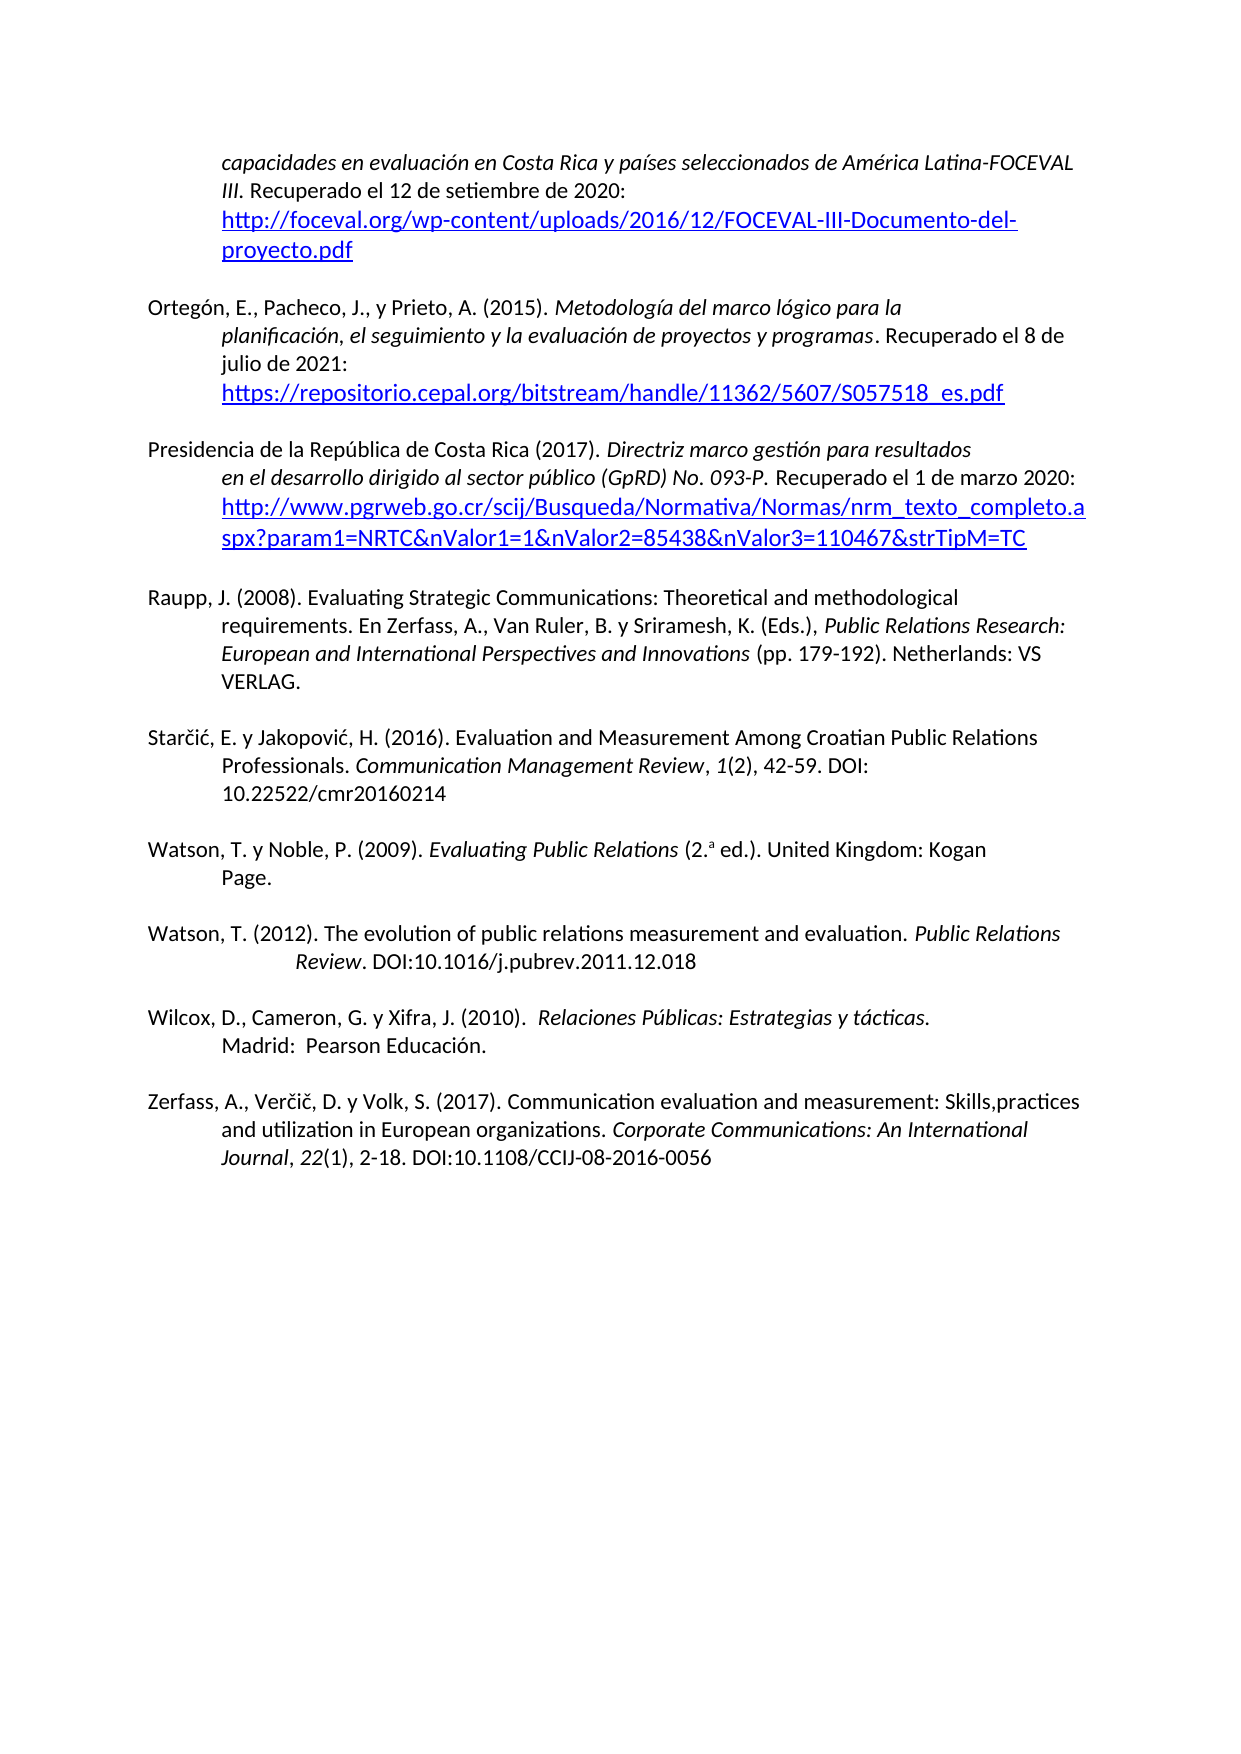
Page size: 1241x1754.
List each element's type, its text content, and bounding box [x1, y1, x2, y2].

text capacidades en evaluación en Costa Rica y países seleccionados de América Latina-FOCEVAL III. Recuperado el 12 de setiembre de 2020: http://foceval.org/wp-content/uploads/2016/12/FOCEVAL-III-Documento-del-proyecto.pdf [221, 148, 1092, 265]
text Watson, T. (2012). The evolution of public relations measurement and evaluation. Public Relations Review. DOI:10.1016/j.pubrev.2011.12.018 [148, 919, 1092, 975]
text Ortegón, E., Pacheco, J., y Prieto, A. (2015). Metodología del marco lógico para la [148, 293, 1092, 321]
text Starčić, E. y Jakopović, H. (2016). Evaluation and Measurement Among Croatian Public Relations Professionals. Communication Management Review, 1(2), 42-59. DOI: 10.22522/cmr20160214 [148, 723, 1092, 807]
text requirements. En Zerfass, A., Van Ruler, B. y Sriramesh, K. (Eds.), Public Relations Research: European and International Perspectives and Innovations (pp. 179-192). Netherlands: VS VERLAG. [221, 611, 1092, 695]
text Madrid: Pearson Educación. [148, 1031, 1092, 1059]
text Presidencia de la República de Costa Rica (2017). Directriz marco gestión para resultados [148, 435, 1092, 463]
text Raupp, J. (2008). Evaluating Strategic Communications: Theoretical and methodological [148, 583, 1092, 611]
text planificación, el seguimiento y la evaluación de proyectos y programas. Recuperado el 8 de julio de 2021: https://repositorio.cepal.org/bitstream/handle/11362/5607/S057518_es.pdf [221, 321, 1092, 407]
text and utilization in European organizations. Corporate Communications: An International Journal, 22(1), 2-18. DOI:10.1108/CCIJ-08-2016-0056 [221, 1115, 1092, 1171]
text Page. [148, 863, 1092, 891]
text Wilcox, D., Cameron, G. y Xifra, J. (2010). Relaciones Públicas: Estrategias y tácticas. [148, 1003, 1092, 1031]
text en el desarrollo dirigido al sector público (GpRD) No. 093-P. Recuperado el 1 de marzo 2020: http://www.pgrweb.go.cr/scij/Busqueda/Normativa/Normas/nrm_texto_completo.aspx?param1=NRTC&nValor1=1&nValor2=85438&nValor3=110467&strTipM=TC [221, 463, 1092, 552]
text Watson, T. y Noble, P. (2009). Evaluating Public Relations (2.a ed.). United Kingdom: Kogan [148, 835, 1092, 863]
text Zerfass, A., Verčič, D. y Volk, S. (2017). Communication evaluation and measurement: Skills,practices [148, 1087, 1092, 1115]
